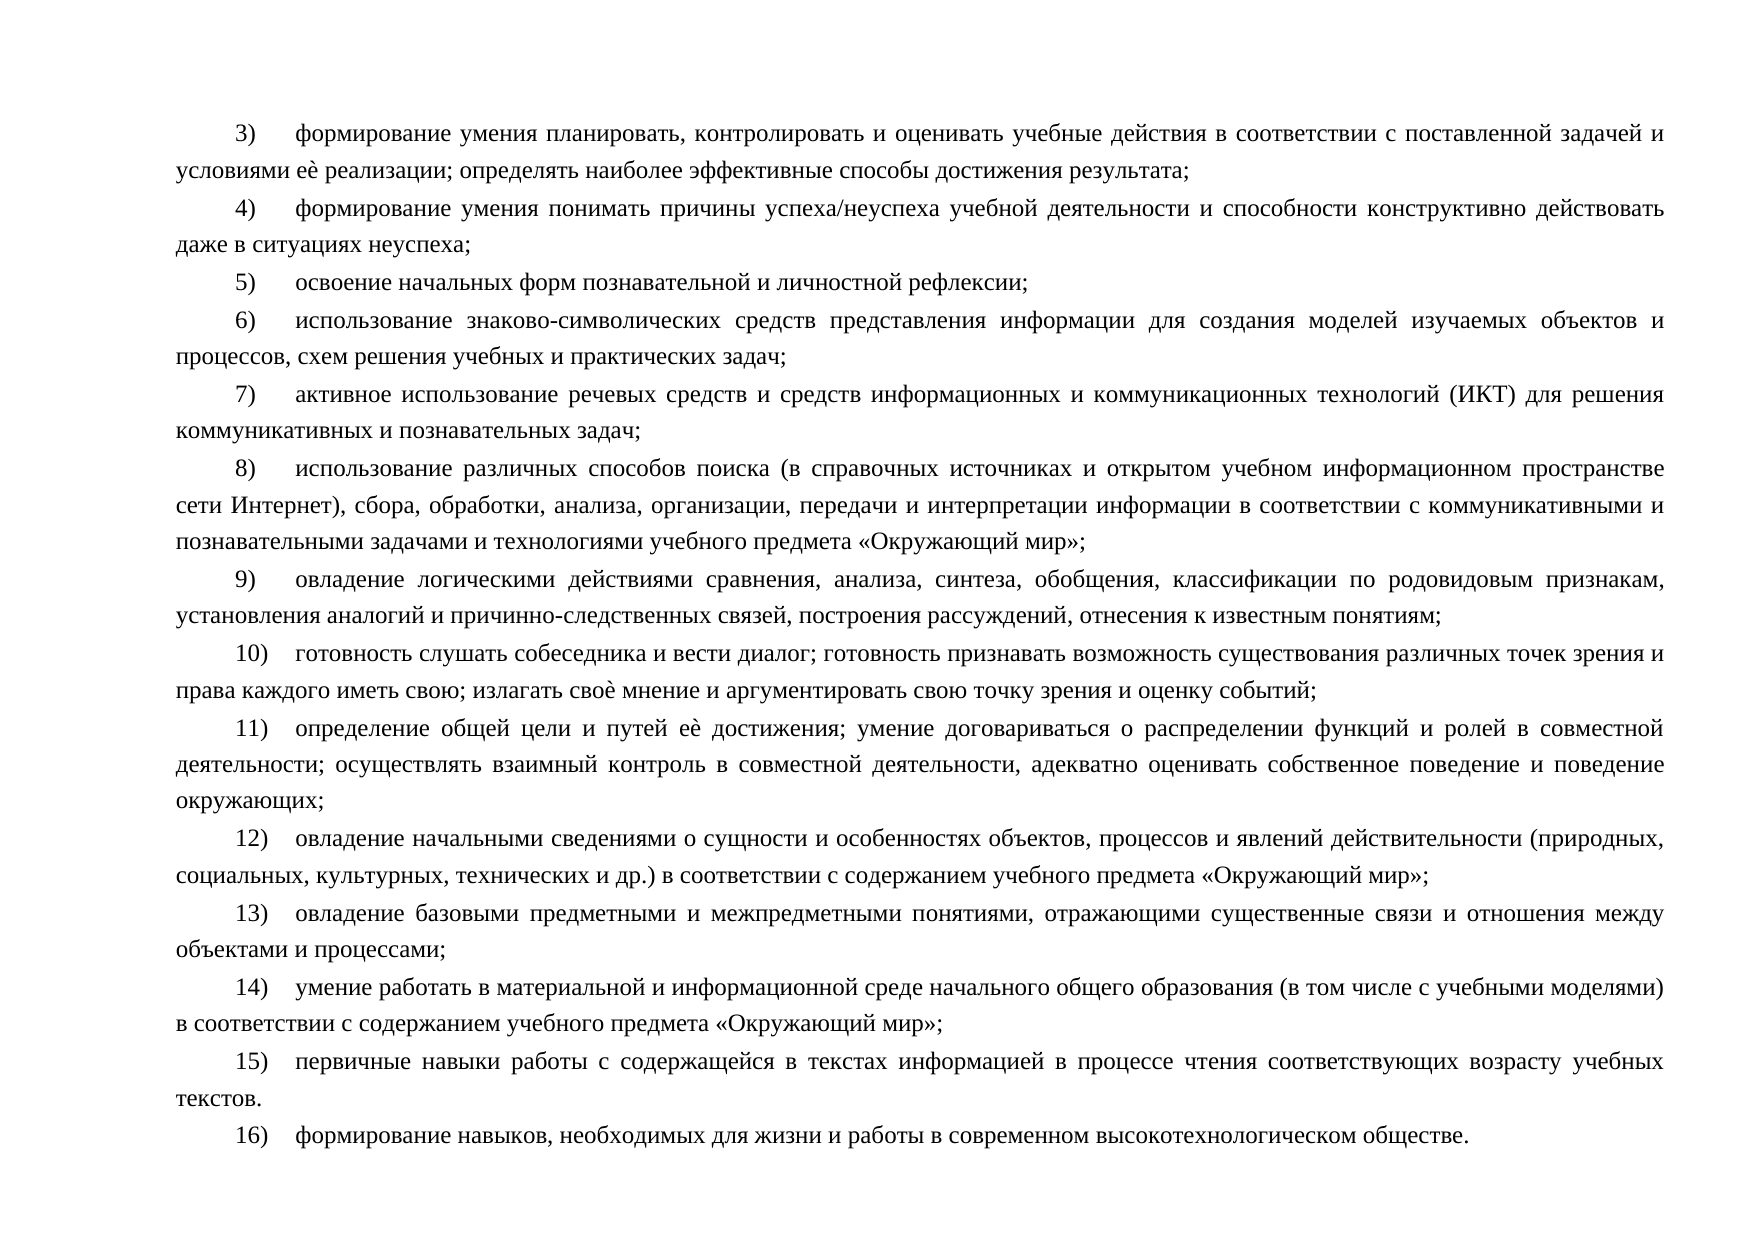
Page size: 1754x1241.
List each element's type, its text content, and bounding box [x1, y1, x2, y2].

list первичные навыки работы с содержащейся в текстах информацией в процессе чтения соответствующих возрасту учебных текстов. [176, 1046, 1666, 1111]
list формирование умения понимать причины успеха/неуспеха учебной деятельности и способности конструктивно действовать даже в ситуациях неуспеха; [176, 193, 1666, 258]
list определение общей цели и путей еѐ достижения; умение договариваться о распределении функций и ролей в совместной деятельности; осуществлять взаимный контроль в совместной деятельности, адекватно оценивать собственное поведение и поведение окружающих; [176, 713, 1666, 814]
list использование различных способов поиска (в справочных источниках и открытом учебном информационном пространстве сети Интернет), сбора, обработки, анализа, организации, передачи и интерпретации информации в соответствии с коммуникативными и познавательными задачами и технологиями учебного предмета «Окружающий мир»; [176, 453, 1666, 555]
list формирование умения планировать, контролировать и оценивать учебные действия в соответствии с поставленной задачей и условиями еѐ реализации; определять наиболее эффективные способы достижения результата; [176, 118, 1666, 184]
list формирование навыков, необходимых для жизни и работы в современном высокотехнологическом обществе. [176, 1121, 1666, 1149]
list активное использование речевых средств и средств информационных и коммуникационных технологий (ИКТ) для решения коммуникативных и познавательных задач; [176, 379, 1666, 444]
list овладение начальными сведениями о сущности и особенностях объектов, процессов и явлений действительности (природных, социальных, культурных, технических и др.) в соответствии с содержанием учебного предмета «Окружающий мир»; [176, 823, 1666, 889]
list освоение начальных форм познавательной и личностной рефлексии; [176, 267, 1666, 296]
list овладение базовыми предметными и межпредметными понятиями, отражающими существенные связи и отношения между объектами и процессами; [176, 898, 1666, 963]
list готовность слушать собеседника и вести диалог; готовность признавать возможность существования различных точек зрения и права каждого иметь свою; излагать своѐ мнение и аргументировать свою точку зрения и оценку событий; [176, 638, 1666, 704]
list использование знаково-символических средств представления информации для создания моделей изучаемых объектов и процессов, схем решения учебных и практических задач; [176, 305, 1666, 370]
list овладение логическими действиями сравнения, анализа, синтеза, обобщения, классификации по родовидовым признакам, установления аналогий и причинно-следственных связей, построения рассуждений, отнесения к известным понятиям; [176, 564, 1666, 629]
list умение работать в материальной и информационной среде начального общего образования (в том числе с учебными моделями) в соответствии с содержанием учебного предмета «Окружающий мир»; [176, 972, 1666, 1037]
